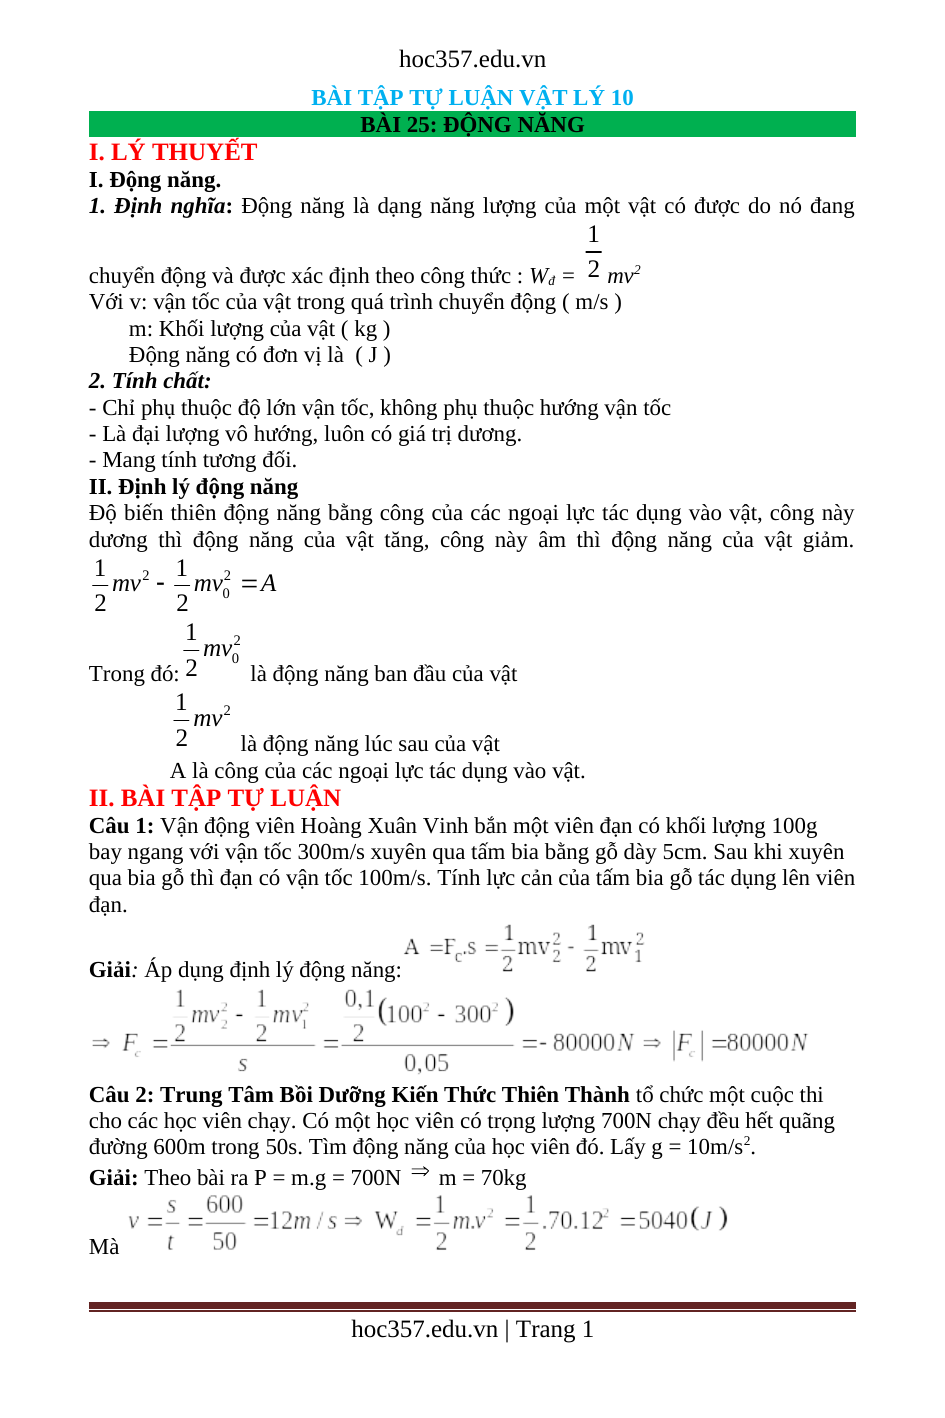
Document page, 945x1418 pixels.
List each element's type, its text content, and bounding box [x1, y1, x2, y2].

text Mà [89, 1190, 856, 1260]
text Giải: Áp dụng định lý động năng: [89, 917, 856, 982]
text 2. Tính chất: [89, 367, 856, 394]
text Giải: Theo bài ra P = m.g = 700N m = 70kg [89, 1160, 856, 1190]
text BÀI TẬP TỰ LUẬN VẬT LÝ 10 [89, 84, 856, 111]
text II. BÀI TẬP TỰ LUẬN [89, 783, 856, 812]
text Với v: vận tốc của vật trong quá trình chuyển động ( m/s ) [89, 288, 856, 315]
text Độ biến thiên động năng bằng công của các ngoại lực tác dụng vào vật, công này dương thì động năng của vật tăng, công này âm thì động năng của vật giảm. [89, 499, 856, 617]
text là động năng lúc sau của vật [89, 687, 856, 757]
text 1. Định nghĩa: Động năng là dạng năng lượng của một vật có được do nó đang chuyển động và được xác định theo công thức : Wđ = mv2 [89, 192, 856, 288]
text Trong đó: là động năng ban đầu của vật [89, 617, 856, 687]
text Câu 2: Trung Tâm Bồi Dưỡng Kiến Thức Thiên Thành tổ chức một cuộc thi cho các học viên chạy. Có một học viên có trọng lượng 700N chạy đều hết quãng đường 600m trong 50s. Tìm động năng của học viên đó. Lấy g = 10m/s2. [89, 1081, 856, 1160]
text I. LÝ THUYẾT [89, 137, 856, 166]
text - Mang tính tương đối. [89, 447, 856, 473]
text - Chỉ phụ thuộc độ lớn vận tốc, không phụ thuộc hướng vận tốc [89, 394, 856, 420]
text A là công của các ngoại lực tác dụng vào vật. [89, 757, 856, 783]
text Động năng có đơn vị là ( J ) [89, 341, 856, 367]
text m: Khối lượng của vật ( kg ) [89, 315, 856, 341]
text II. Định lý động năng [89, 473, 856, 499]
text I. Động năng. [89, 166, 856, 192]
text Câu 1: Vận động viên Hoàng Xuân Vinh bắn một viên đạn có khối lượng 100g bay ngang với vận tốc 300m/s xuyên qua tấm bia bằng gỗ dày 5cm. Sau khi xuyên qua bia gỗ thì đạn có vận tốc 100m/s. Tính lực cản của tấm bia gỗ tác dụng lên viên đạn. [89, 812, 856, 917]
text BÀI 25: ĐỘNG NĂNG [89, 111, 856, 137]
text - Là đại lượng vô hướng, luôn có giá trị dương. [89, 420, 856, 447]
